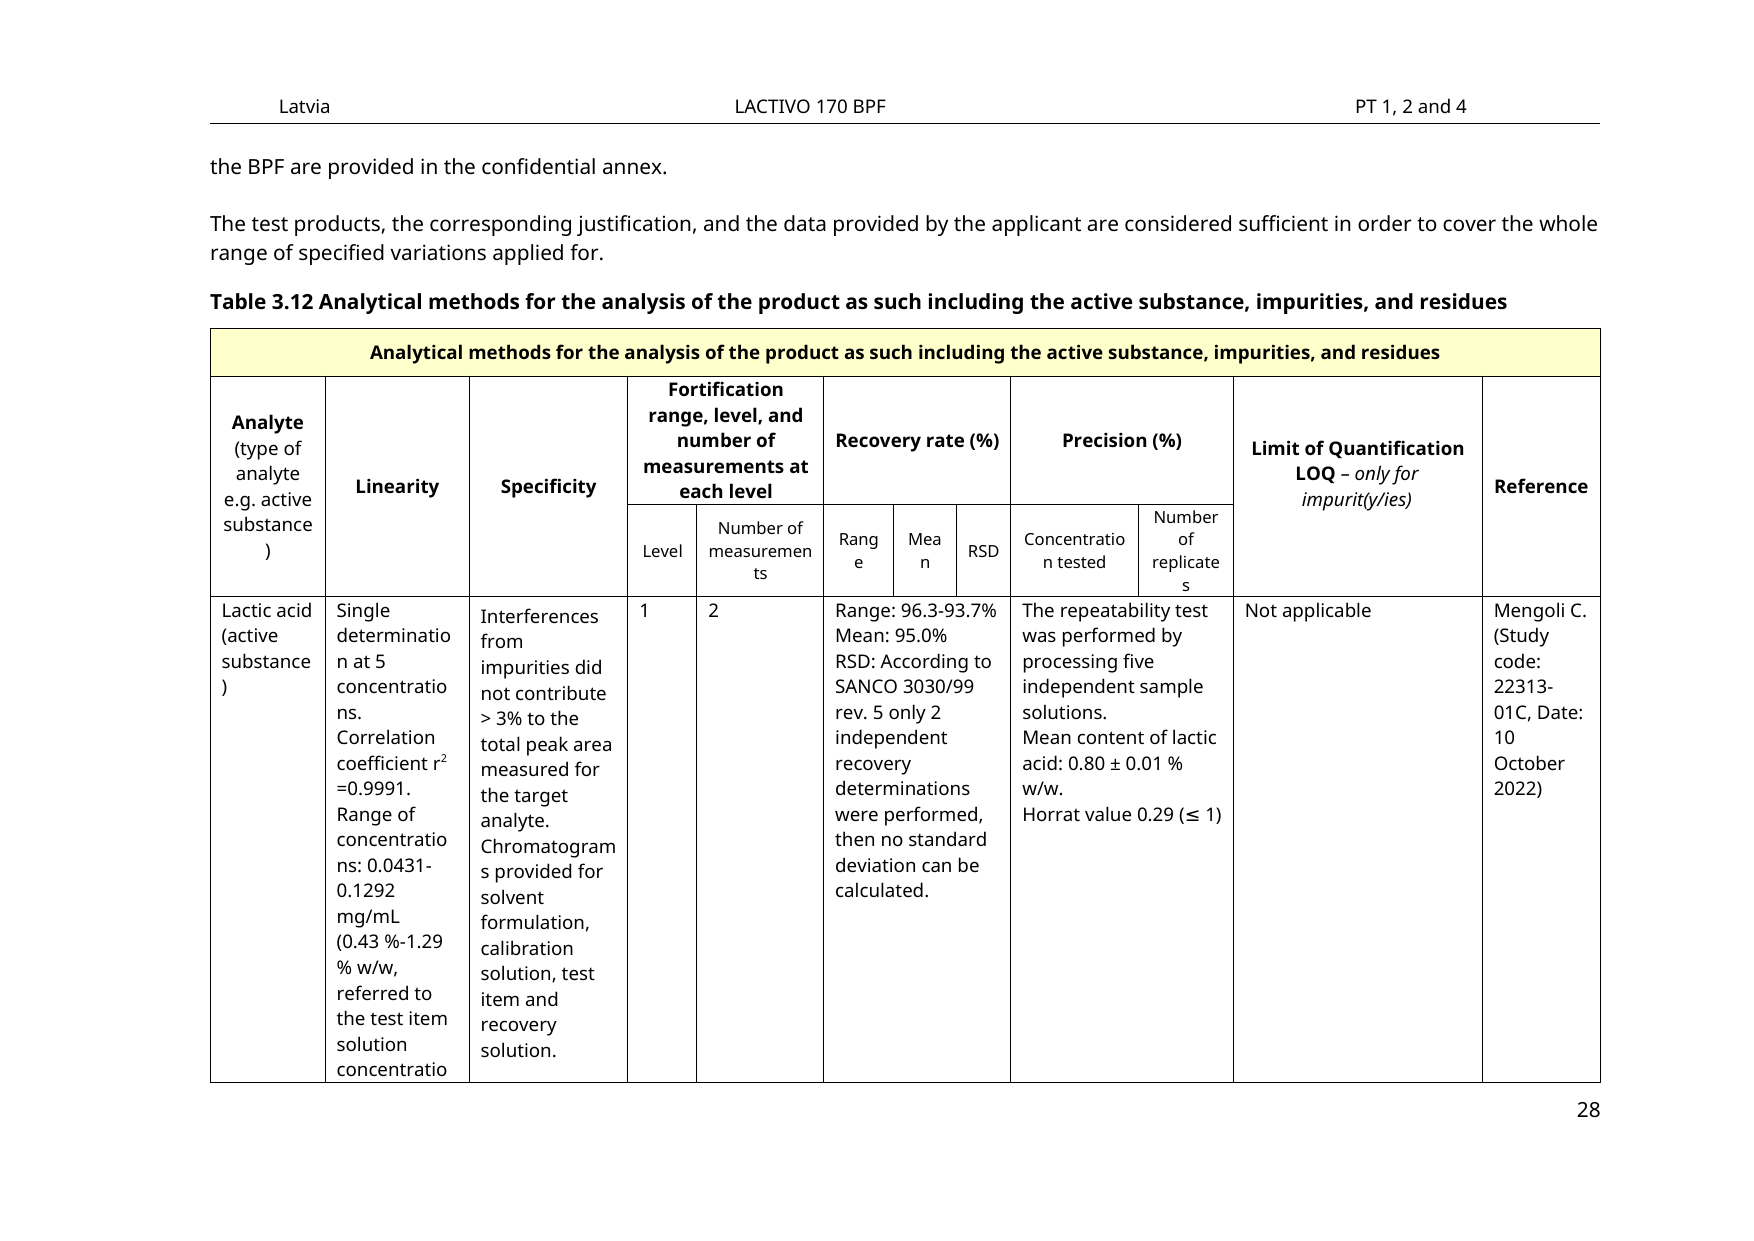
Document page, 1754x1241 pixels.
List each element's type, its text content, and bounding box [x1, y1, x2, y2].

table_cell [211, 597, 325, 1082]
table_cell Precision (%) [1011, 377, 1233, 504]
table_cell Number of measurements [697, 505, 823, 596]
table_cell Fortification range, level, and number of measurements at each level [628, 377, 823, 504]
table_cell Limit of Quantification LOQ – only for impurit(y/ies) [1234, 377, 1482, 596]
table_cell Reference [1483, 377, 1600, 596]
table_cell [470, 597, 627, 1082]
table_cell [1011, 597, 1233, 1082]
table_header Analytical methods for the analysis of the product as such including the active substance, impurities, and residues [211, 329, 1600, 376]
table_cell Concentration tested [1011, 505, 1138, 596]
table_cell Analyte (type of analyte e.g. active substance) [211, 377, 325, 596]
table_cell Linearity [326, 377, 469, 596]
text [210, 152, 1600, 181]
table_cell Mean [894, 505, 956, 596]
table_cell Specificity [470, 377, 627, 596]
table_cell RSD [957, 505, 1010, 596]
table_cell 2 [697, 597, 823, 1082]
table_cell Number of replicates [1139, 505, 1233, 596]
text The test products, the corresponding justification, and the data provided by the applicant are considered sufficient in order to cover the whole range of specified variations applied for. [210, 209, 1600, 266]
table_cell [326, 597, 469, 1082]
table_cell 1 [628, 597, 696, 1082]
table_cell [1483, 597, 1600, 1082]
table_cell Not applicable [1234, 597, 1482, 1082]
table_cell Range [824, 505, 893, 596]
table_cell Recovery rate (%) [824, 377, 1010, 504]
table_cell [824, 597, 1010, 1082]
table_cell Level [628, 505, 696, 596]
